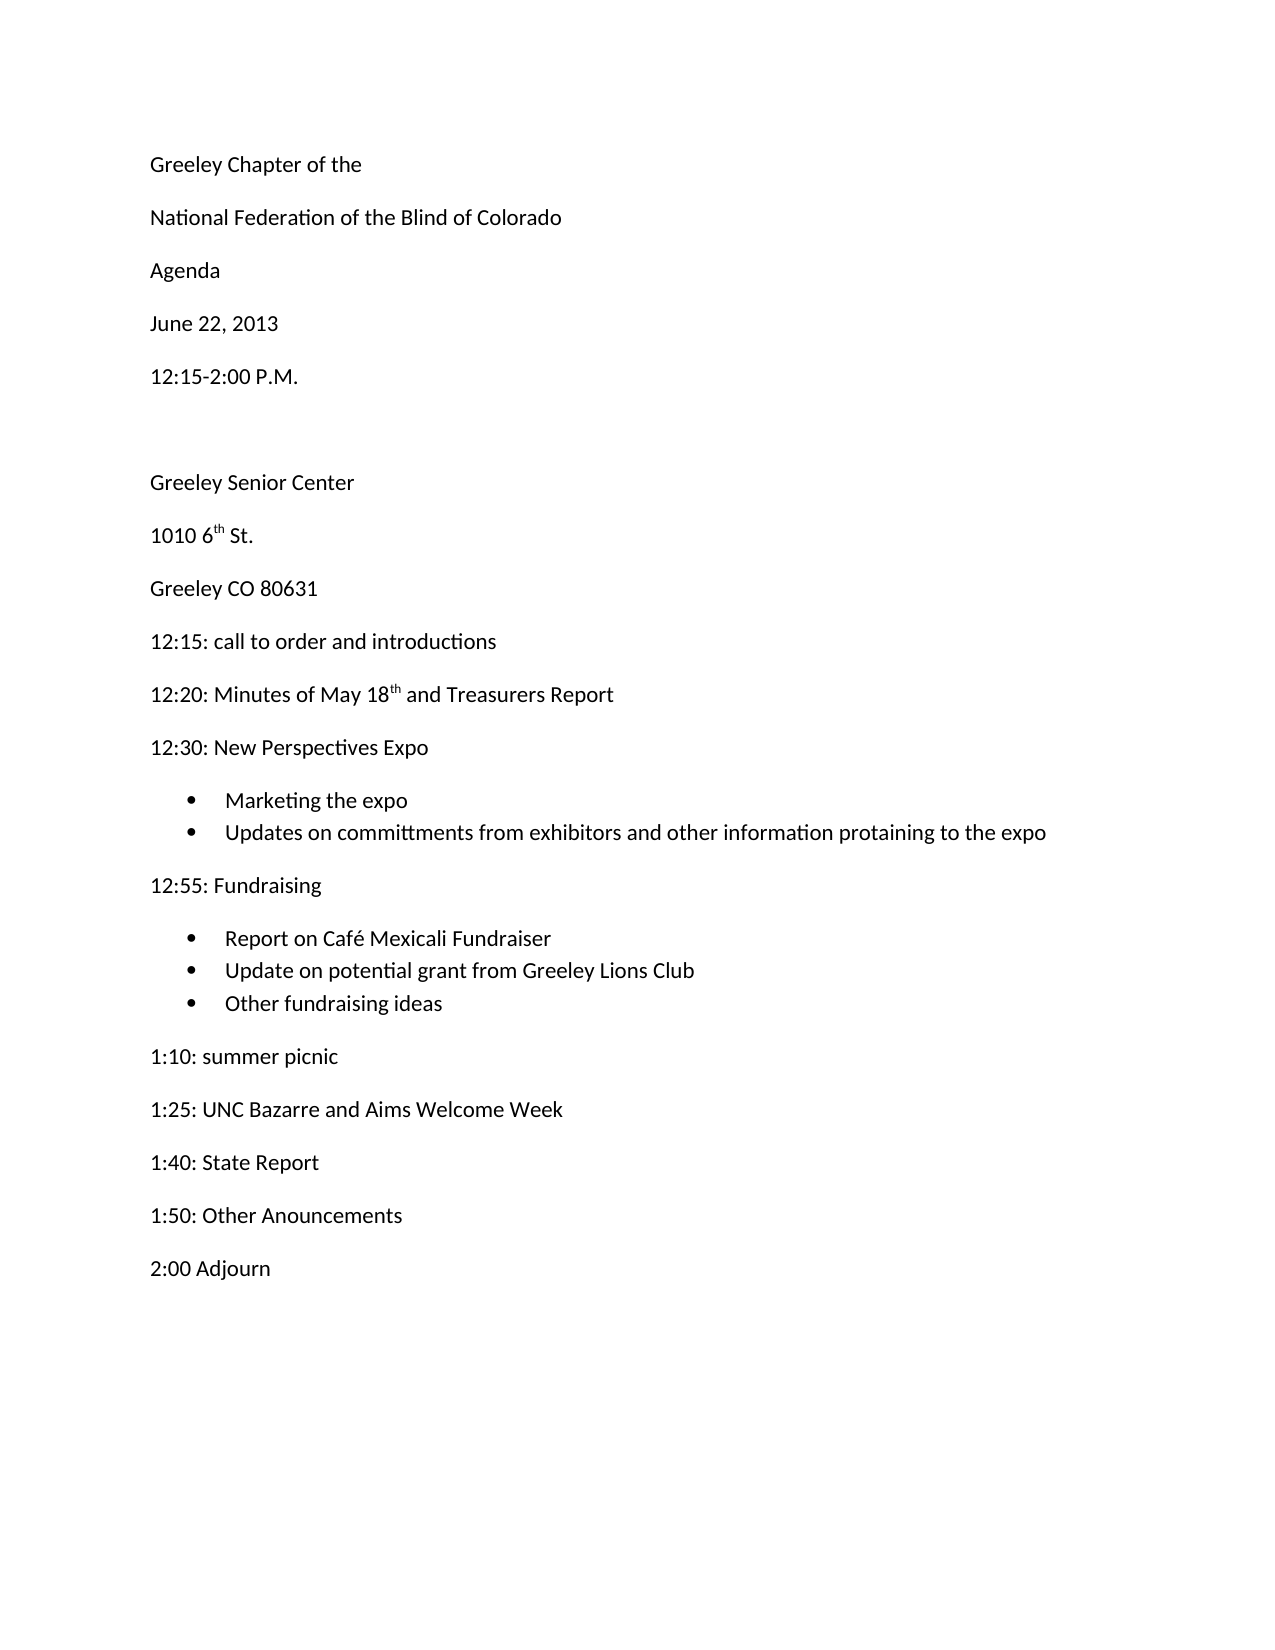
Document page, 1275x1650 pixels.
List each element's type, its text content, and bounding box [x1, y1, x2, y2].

text Greeley CO 80631 [150, 574, 1125, 602]
text 1010 6th St. [150, 521, 1125, 549]
text 12:15-2:00 P.M. [150, 362, 1125, 390]
text Greeley Senior Center [150, 468, 1125, 496]
text 1:25: UNC Bazarre and Aims Welcome Week [150, 1095, 1125, 1123]
list Update on potential grant from Greeley Lions Club [187, 957, 1125, 985]
list Marketing the expo [187, 786, 1125, 814]
text Greeley Chapter of the [150, 150, 1125, 178]
text June 22, 2013 [150, 309, 1125, 337]
list Report on Café Mexicali Fundraiser [187, 924, 1125, 952]
text National Federation of the Blind of Colorado [150, 203, 1125, 231]
text 12:30: New Perspectives Expo [150, 733, 1125, 761]
list Updates on committments from exhibitors and other information protaining to the expo [187, 818, 1125, 846]
text 2:00 Adjourn [150, 1254, 1125, 1282]
text 1:40: State Report [150, 1148, 1125, 1176]
text 12:55: Fundraising [150, 871, 1125, 899]
text 12:20: Minutes of May 18th and Treasurers Report [150, 680, 1125, 708]
text 1:10: summer picnic [150, 1042, 1125, 1070]
text 12:15: call to order and introductions [150, 627, 1125, 655]
text Agenda [150, 256, 1125, 284]
text 1:50: Other Anouncements [150, 1201, 1125, 1229]
list Other fundraising ideas [187, 989, 1125, 1017]
